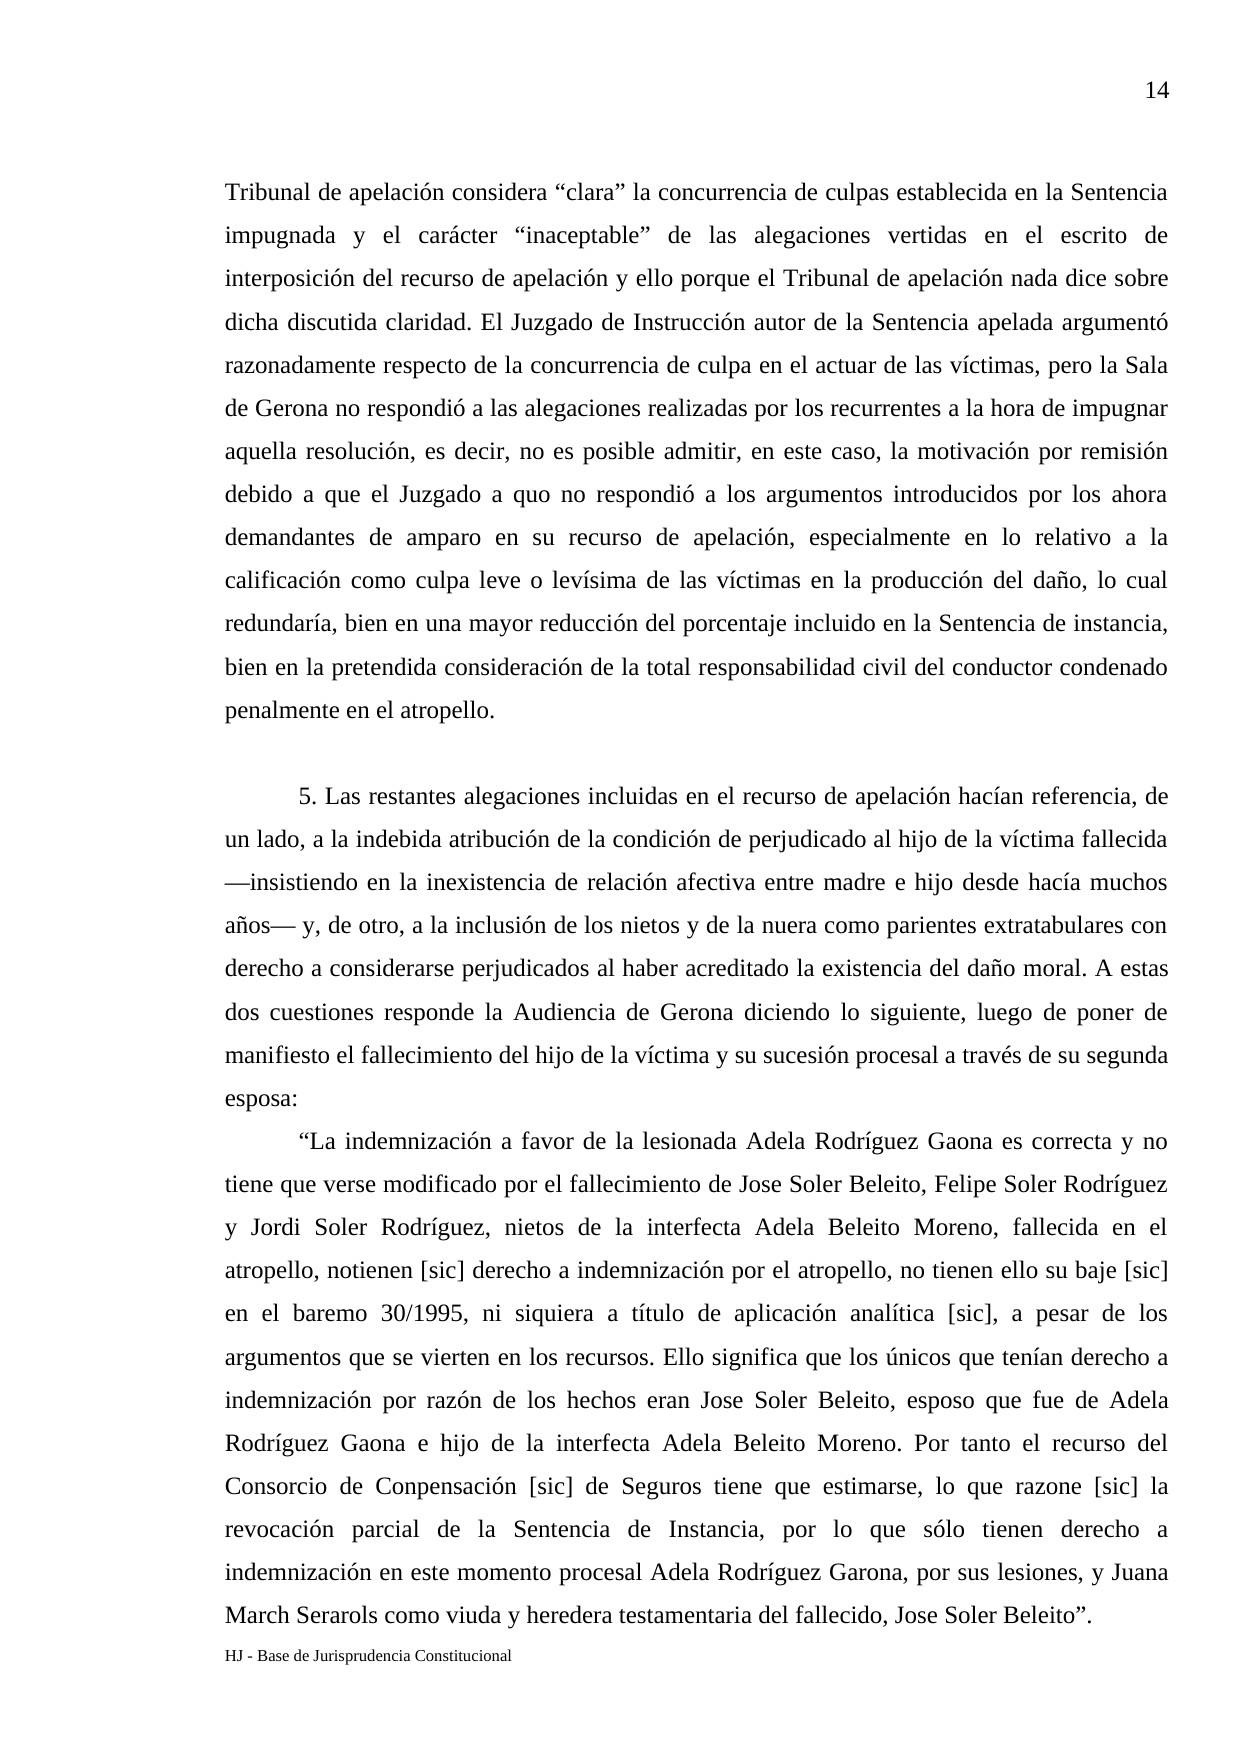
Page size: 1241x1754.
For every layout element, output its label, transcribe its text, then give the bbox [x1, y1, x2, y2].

text “La indemnización a favor de la lesionada Adela Rodríguez Gaona es correcta y no tiene que verse modificado por el fallecimiento de Jose Soler Beleito, Felipe Soler Rodríguez y Jordi Soler Rodríguez, nietos de la interfecta Adela Beleito Moreno, fallecida en el atropello, notienen [sic] derecho a indemnización por el atropello, no tienen ello su baje [sic] en el baremo 30/1995, ni siquiera a título de aplicación analítica [sic], a pesar de los argumentos que se vierten en los recursos. Ello significa que los únicos que tenían derecho a indemnización por razón de los hechos eran Jose Soler Beleito, esposo que fue de Adela Rodríguez Gaona e hijo de la interfecta Adela Beleito Moreno. Por tanto el recurso del Consorcio de Conpensación [sic] de Seguros tiene que estimarse, lo que razone [sic] la revocación parcial de la Sentencia de Instancia, por lo que sólo tienen derecho a indemnización en este momento procesal Adela Rodríguez Garona, por sus lesiones, y Juana March Serarols como viuda y heredera testamentaria del fallecido, Jose Soler Beleito”. [224, 1126, 1169, 1629]
text 5. Las restantes alegaciones incluidas en el recurso de apelación hacían referencia, de un lado, a la indebida atribución de la condición de perjudicado al hijo de la víctima fallecida —insistiendo en la inexistencia de relación afectiva entre madre e hijo desde hacía muchos años— y, de otro, a la inclusión de los nietos y de la nuera como parientes extratabulares con derecho a considerarse perjudicados al haber acreditado la existencia del daño moral. A estas dos cuestiones responde la Audiencia de Gerona diciendo lo siguiente, luego de poner de manifiesto el fallecimiento del hijo de la víctima y su sucesión procesal a través de su segunda esposa: [224, 781, 1169, 1112]
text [224, 177, 1169, 723]
